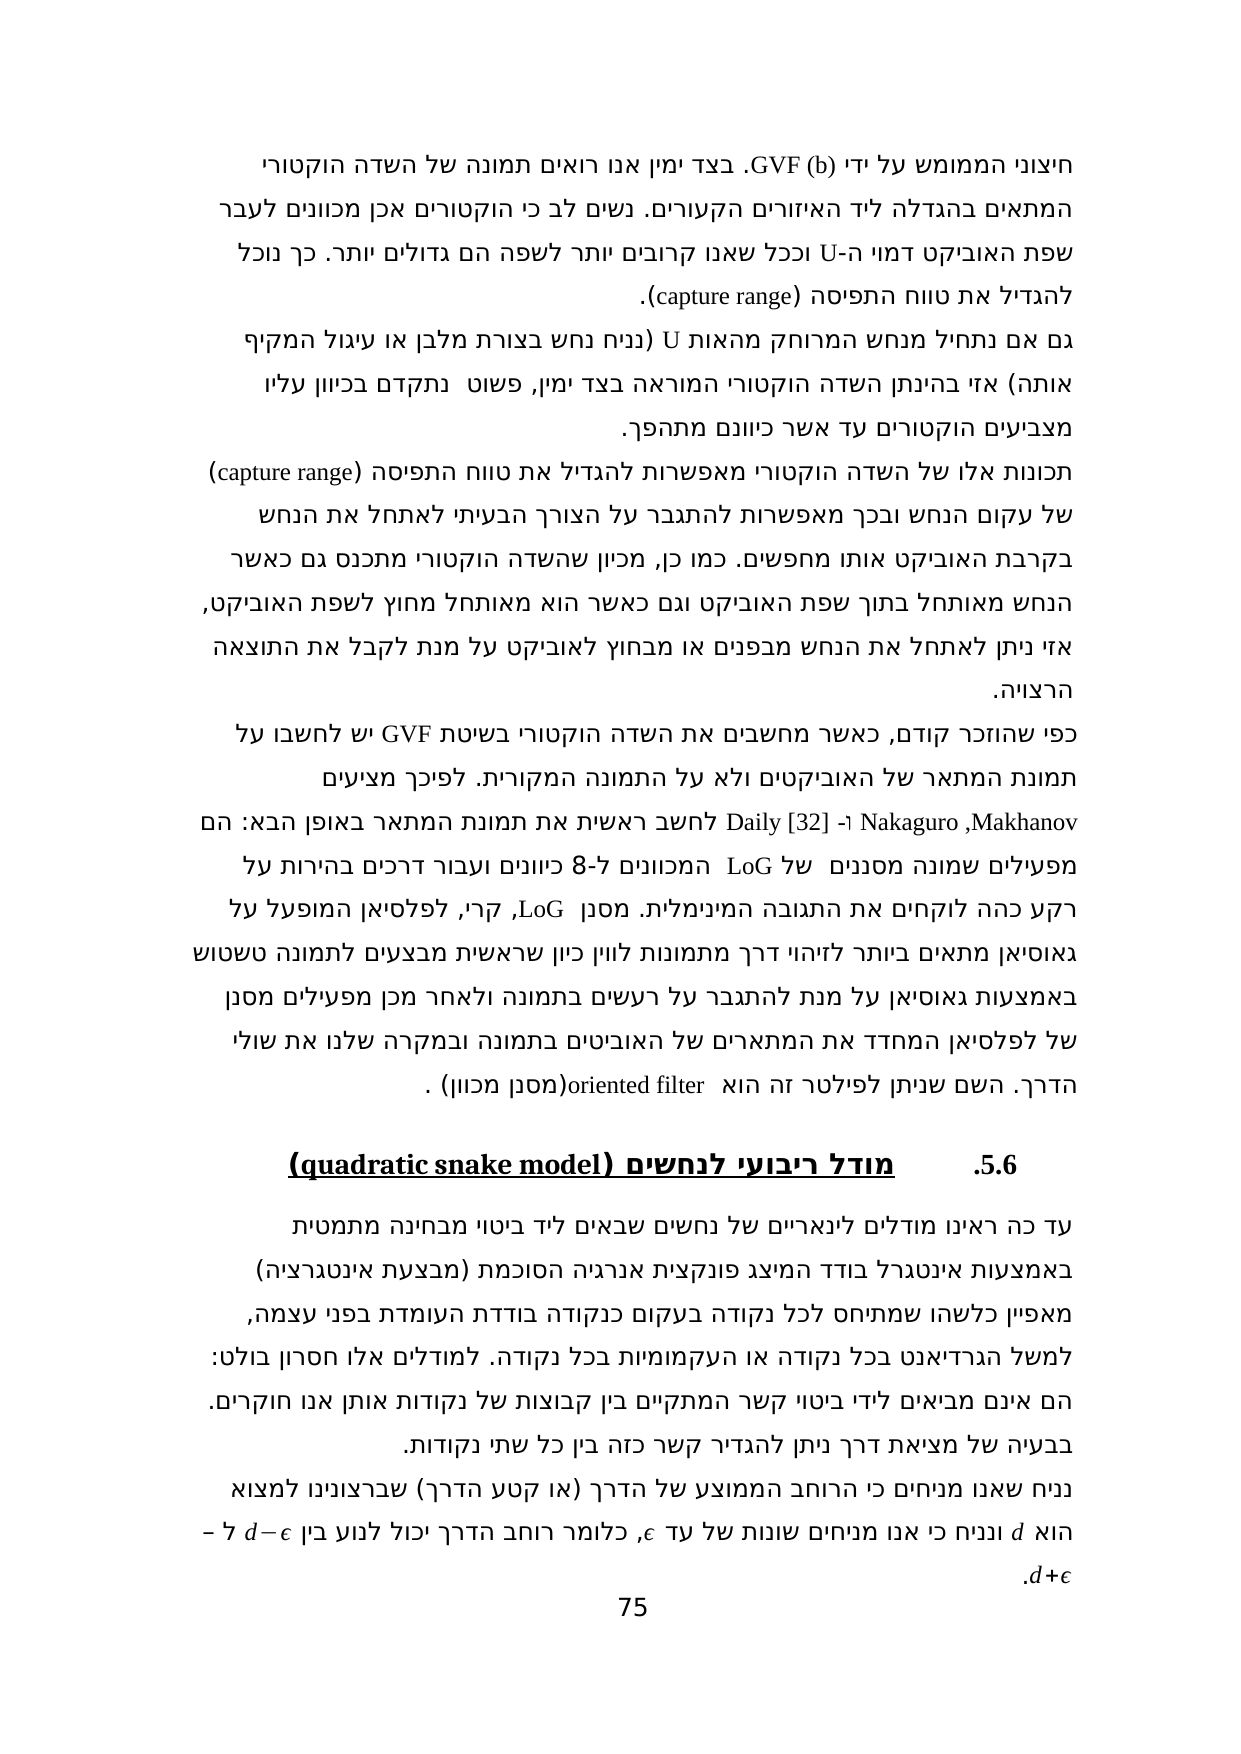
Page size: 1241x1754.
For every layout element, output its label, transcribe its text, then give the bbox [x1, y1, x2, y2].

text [187, 1211, 1073, 1590]
text כפי שהוזכר קודם, כאשר מחשבים את השדה הוקטורי בשיטת GVF יש לחשבו על תמונת המתאר של האוביקטים ולא על התמונה המקורית. לפיכך מציעים Nakaguro ,Makhanov ו- Daily [32] לחשב ראשית את תמונת המתאר באופן הבא: הם מפעילים שמונה מסננים של LoG המכוונים ל-8 כיוונים ועבור דרכים בהירות על רקע כהה לוקחים את התגובה המינימלית. מסנן LoG, קרי, לפלסיאן המופעל על גאוסיאן מתאים ביותר לזיהוי דרך מתמונות לווין כיון שראשית מבצעים לתמונה טשטוש באמצעות גאוסיאן על מנת להתגבר על רעשים בתמונה ולאחר מכן מפעילים מסנן של לפלסיאן המחדד את המתארים של האוביטים בתמונה ובמקרה שלנו את שולי הדרך. השם שניתן לפילטר זה הוא oriented filter(מסנן מכוון) . [187, 719, 1078, 1099]
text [187, 150, 1073, 705]
subtitle מודל ריבועי לנחשים (quadratic snake model) [187, 1147, 1073, 1181]
